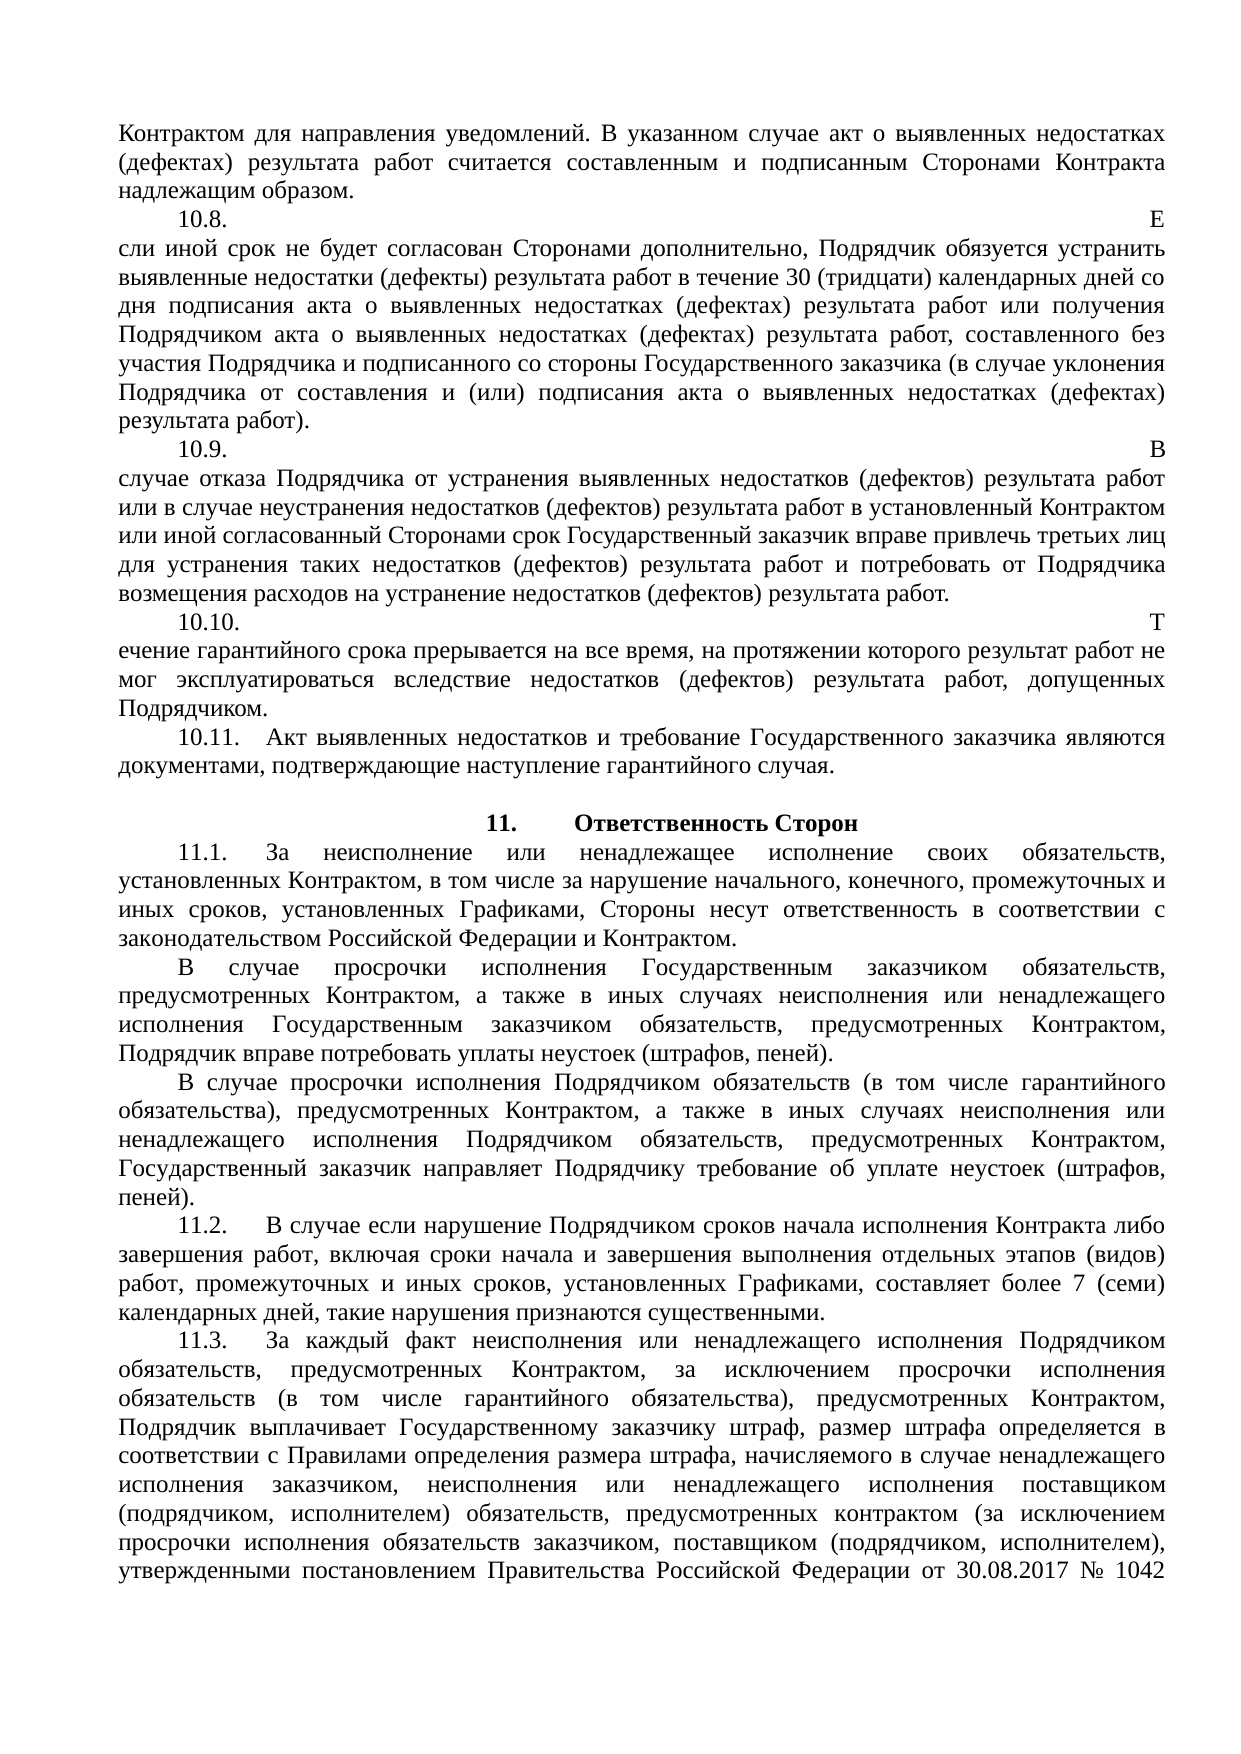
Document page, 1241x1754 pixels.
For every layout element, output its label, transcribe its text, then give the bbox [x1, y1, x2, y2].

list Акт выявленных недостатков и требование Государственного заказчика являются документами, подтверждающие наступление гарантийного случая. [118, 722, 1167, 779]
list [118, 118, 1167, 204]
text В случае просрочки исполнения Государственным заказчиком обязательств, предусмотренных Контрактом, а также в иных случаях неисполнения или ненадлежащего исполнения Государственным заказчиком обязательств, предусмотренных Контрактом, Подрядчик вправе потребовать уплаты неустоек (штрафов, пеней). [118, 952, 1167, 1067]
list За неисполнение или ненадлежащее исполнение своих обязательств, установленных Контрактом, в том числе за нарушение начального, конечного, промежуточных и иных сроков, установленных Графиками, Стороны несут ответственность в соответствии с законодательством Российской Федерации и Контрактом. [118, 837, 1167, 952]
list В случае если нарушение Подрядчиком сроков начала исполнения Контракта либо завершения работ, включая сроки начала и завершения выполнения отдельных этапов (видов) работ, промежуточных и иных сроков, установленных Графиками, составляет более 7 (семи) календарных дней, такие нарушения признаются существенными. [118, 1211, 1167, 1326]
text В случае просрочки исполнения Подрядчиком обязательств (в том числе гарантийного обязательства), предусмотренных Контрактом, а также в иных случаях неисполнения или ненадлежащего исполнения Подрядчиком обязательств, предусмотренных Контрактом, Государственный заказчик направляет Подрядчику требование об уплате неустоек (штрафов, пеней). [118, 1067, 1167, 1211]
list Если иной срок не будет согласован Сторонами дополнительно, Подрядчик обязуется устранить выявленные недостатки (дефекты) результата работ в течение 30 (тридцати) календарных дней со дня подписания акта о выявленных недостатках (дефектах) результата работ или получения Подрядчиком акта о выявленных недостатках (дефектах) результата работ, составленного без участия Подрядчика и подписанного со стороны Государственного заказчика (в случае уклонения Подрядчика от составления и (или) подписания акта о выявленных недостатках (дефектах) результата работ). [118, 204, 1167, 434]
list В случае отказа Подрядчика от устранения выявленных недостатков (дефектов) результата работ или в случае неустранения недостатков (дефектов) результата работ в установленный Контрактом или иной согласованный Сторонами срок Государственный заказчик вправе привлечь третьих лиц для устранения таких недостатков (дефектов) результата работ и потребовать от Подрядчика возмещения расходов на устранение недостатков (дефектов) результата работ. [118, 434, 1167, 607]
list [118, 1326, 1167, 1584]
list Течение гарантийного срока прерывается на все время, на протяжении которого результат работ не мог эксплуатироваться вследствие недостатков (дефектов) результата работ, допущенных Подрядчиком. [118, 607, 1167, 722]
list Ответственность Сторон [118, 808, 1167, 837]
